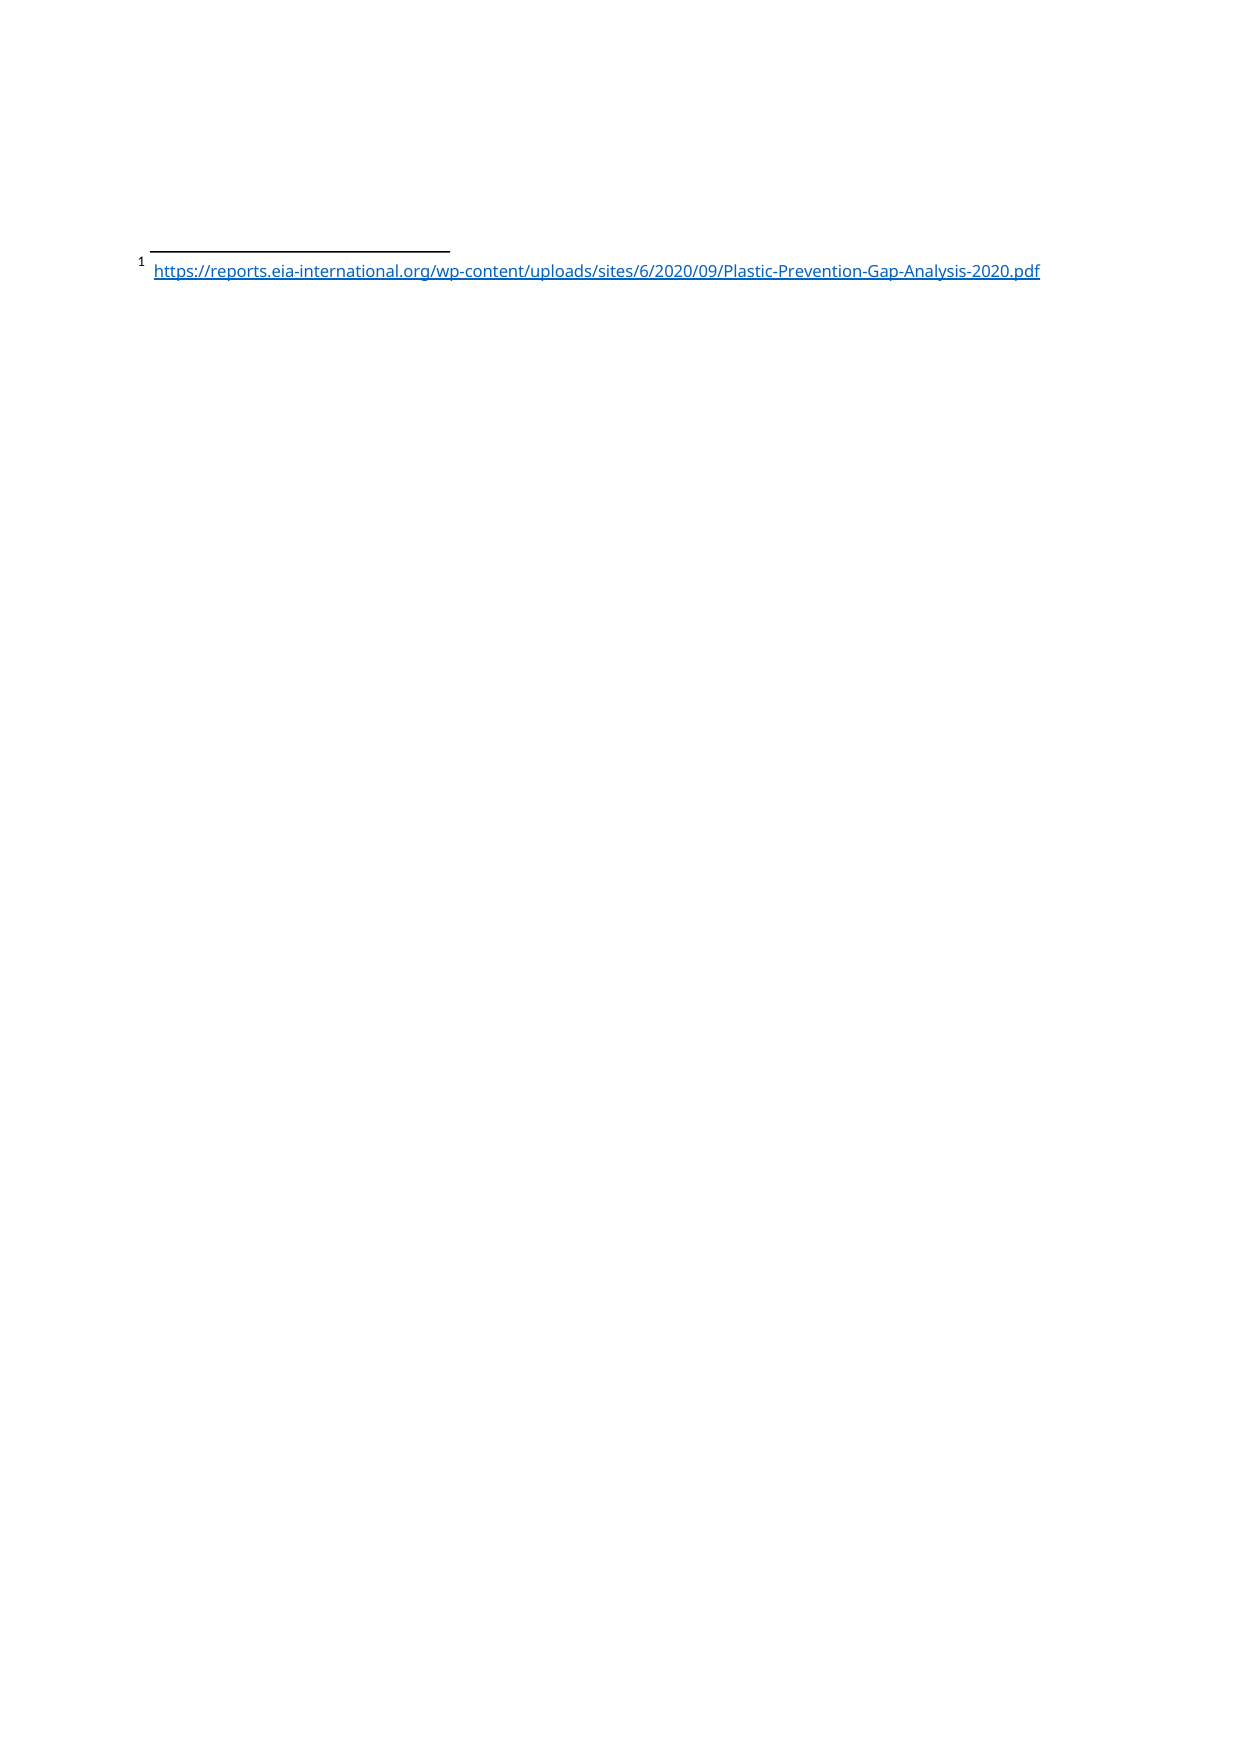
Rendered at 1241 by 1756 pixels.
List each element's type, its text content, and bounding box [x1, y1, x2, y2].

text 1 https://reports.eia-international.org/wp-content/uploads/sites/6/2020/09/Plastic-Prevention-Gap-Analysis-2020.pdf [137, 247, 1180, 282]
